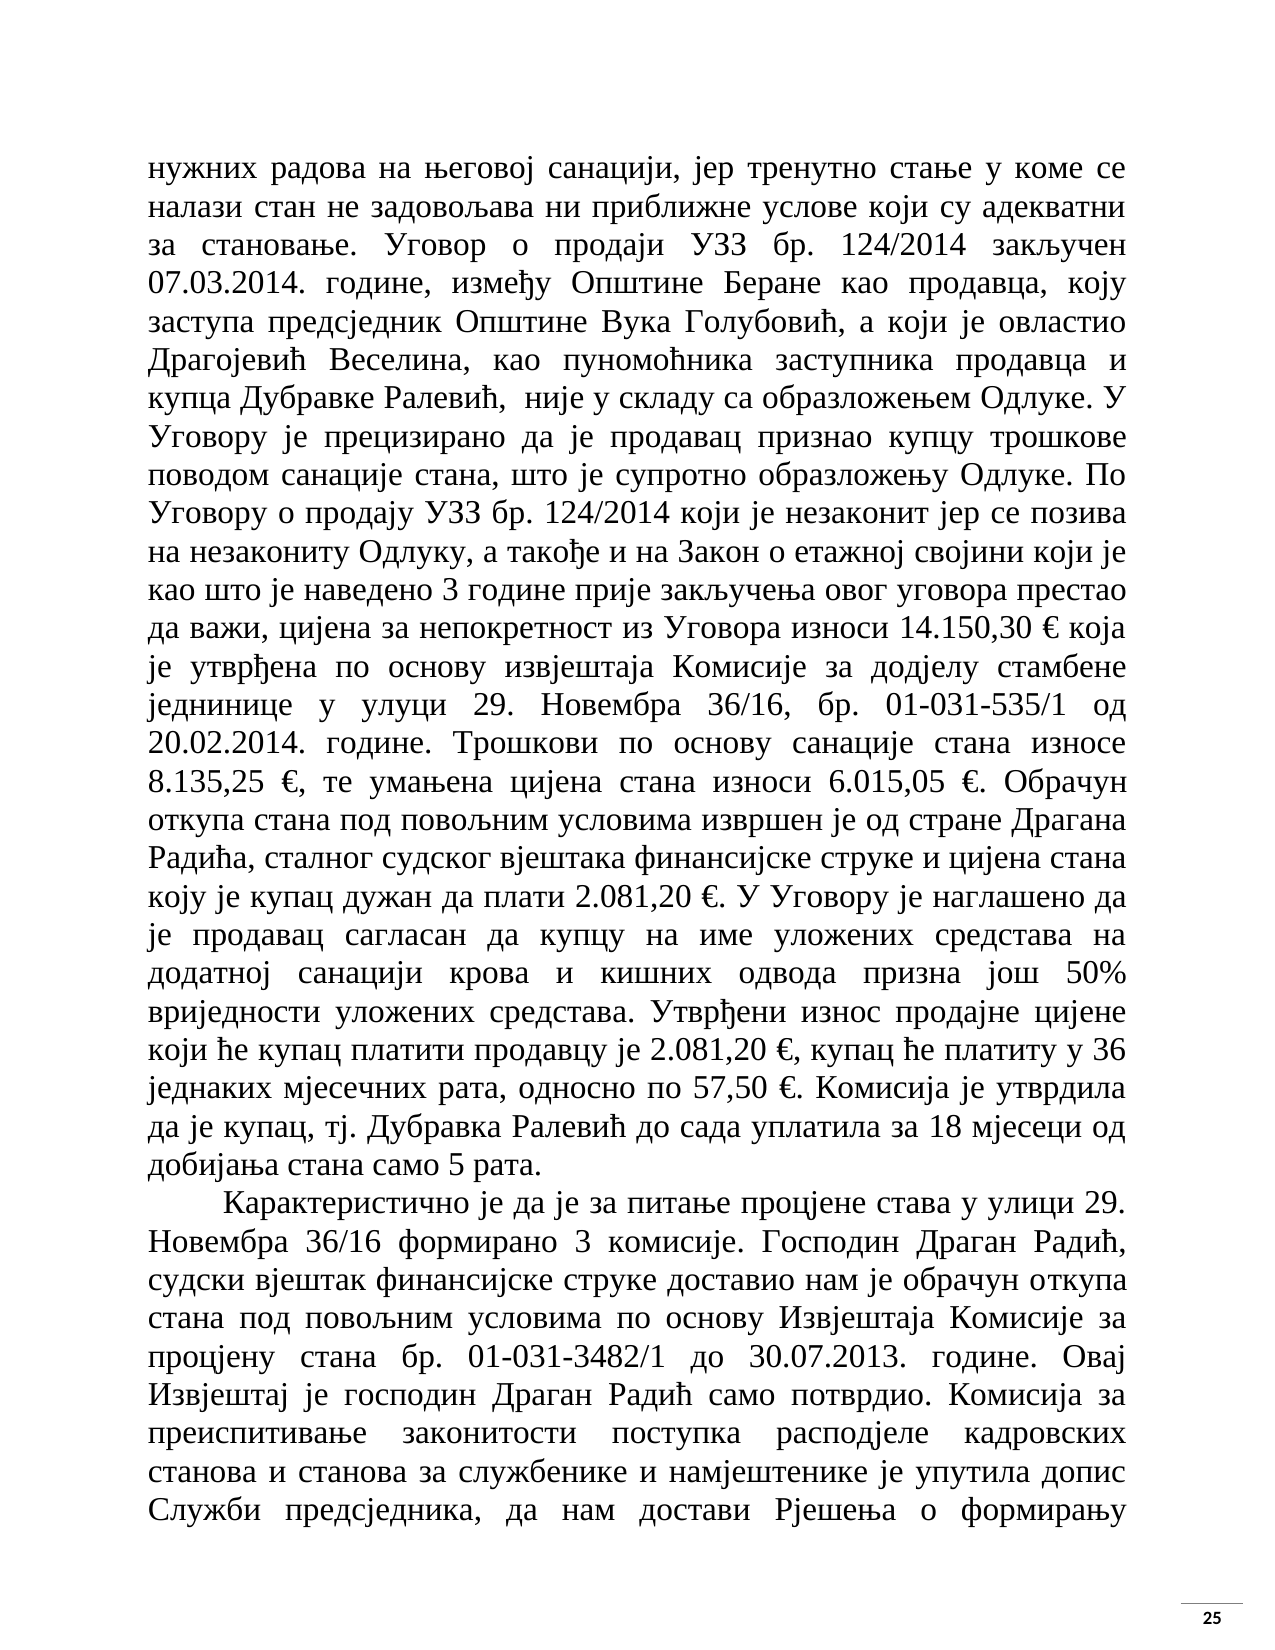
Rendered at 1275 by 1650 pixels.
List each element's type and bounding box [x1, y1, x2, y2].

text [148, 148, 1127, 1183]
text [148, 1183, 1127, 1528]
